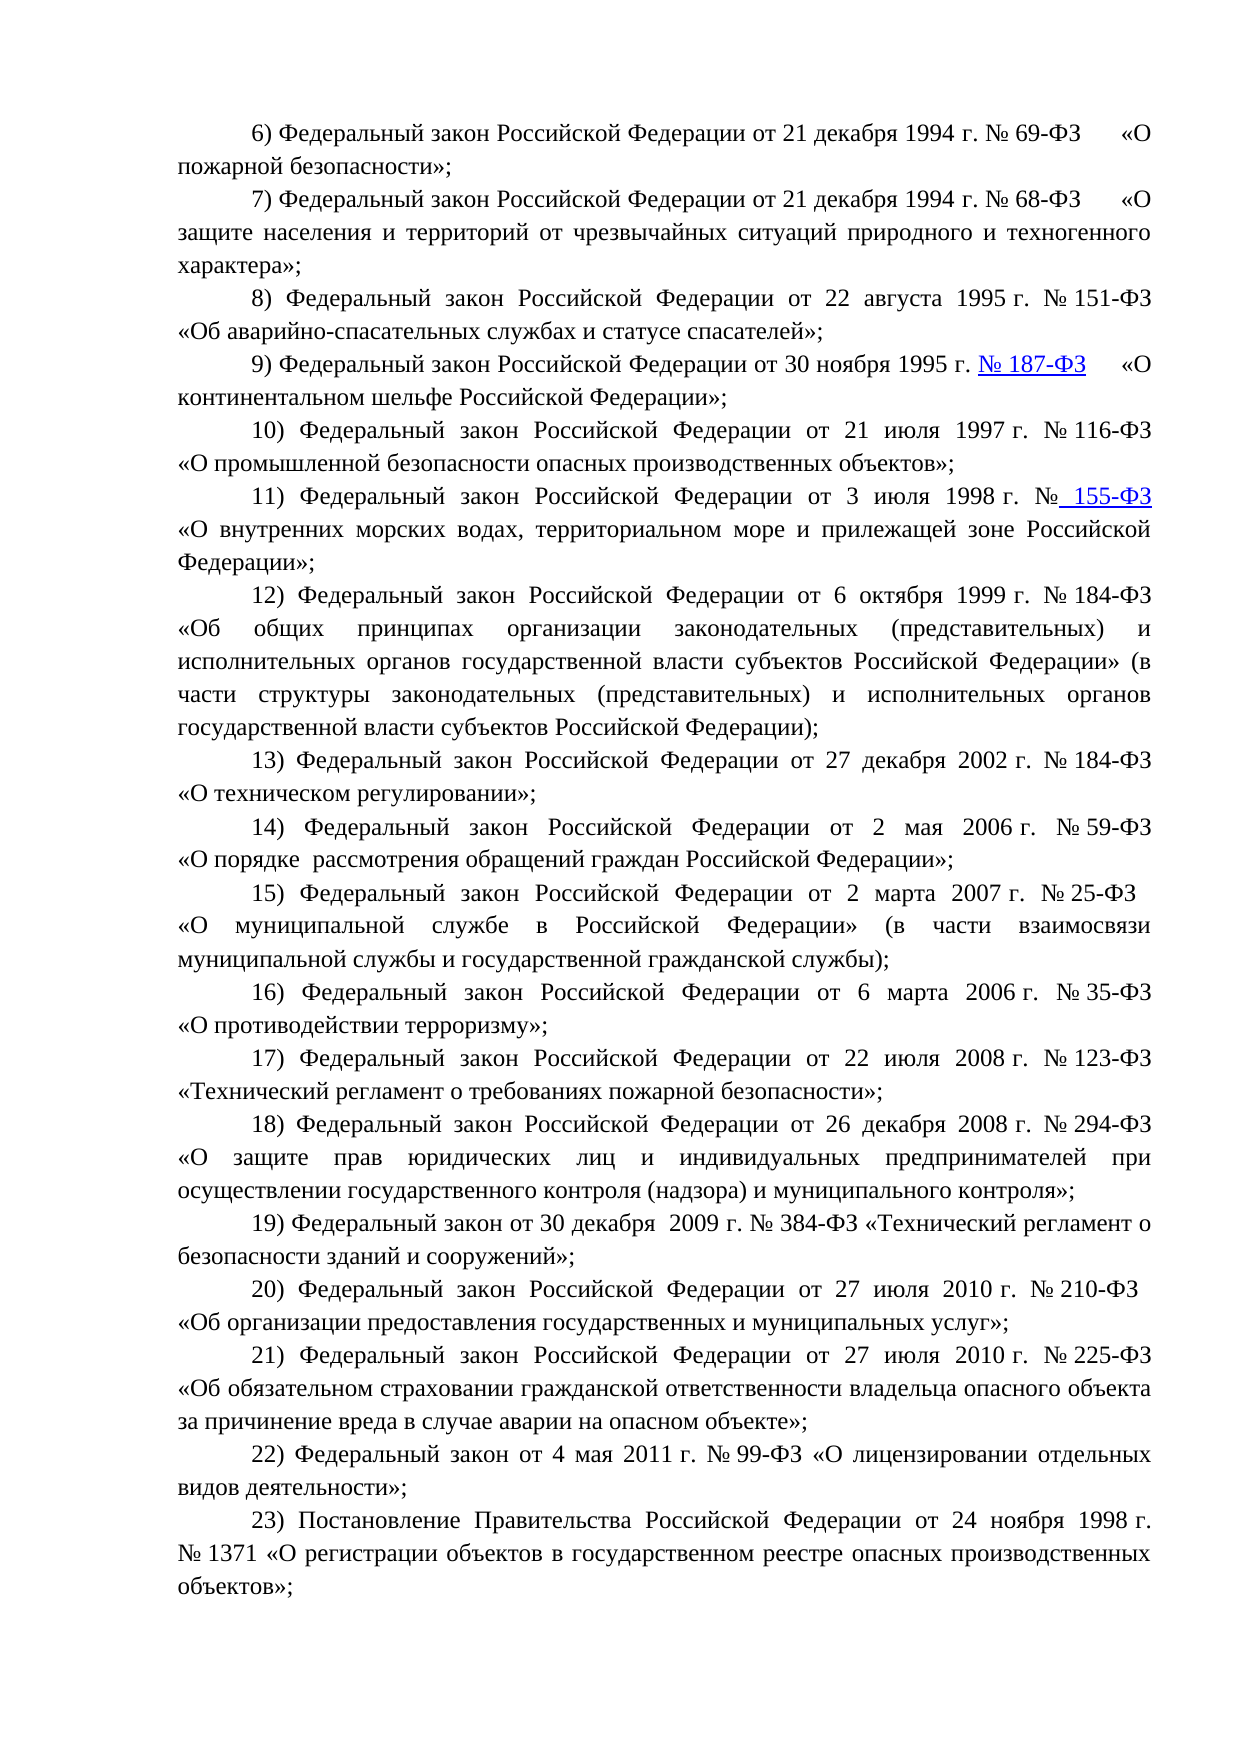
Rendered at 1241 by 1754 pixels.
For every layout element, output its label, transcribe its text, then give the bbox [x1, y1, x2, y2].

text 19) Федеральный закон от 30 декабря 2009 г. № 384-ФЗ «Технический регламент о безопасности зданий и сооружений»; [177, 1208, 1152, 1269]
text 13) Федеральный закон Российской Федерации от 27 декабря 2002 г. № 184-ФЗ «О техническом регулировании»; [177, 746, 1152, 807]
text 16) Федеральный закон Российской Федерации от 6 марта 2006 г. № 35-ФЗ «О противодействии терроризму»; [177, 977, 1152, 1038]
text 12) Федеральный закон Российской Федерации от 6 октября 1999 г. № 184-ФЗ «Об общих принципах организации законодательных (представительных) и исполнительных органов государственной власти субъектов Российской Федерации» (в части структуры законодательных (представительных) и исполнительных органов государственной власти субъектов Российской Федерации); [177, 580, 1152, 741]
text 20) Федеральный закон Российской Федерации от 27 июля 2010 г. № 210-ФЗ «Об организации предоставления государственных и муниципальных услуг»; [177, 1274, 1152, 1336]
text 21) Федеральный закон Российской Федерации от 27 июля 2010 г. № 225-ФЗ «Об обязательном страховании гражданской ответственности владельца опасного объекта за причинение вреда в случае аварии на опасном объекте»; [177, 1340, 1152, 1435]
text 18) Федеральный закон Российской Федерации от 26 декабря 2008 г. № 294-ФЗ «О защите прав юридических лиц и индивидуальных предпринимателей при осуществлении государственного контроля (надзора) и муниципального контроля»; [177, 1109, 1152, 1203]
text 23) Постановление Правительства Российской Федерации от 24 ноября 1998 г. № 1371 «О регистрации объектов в государственном реестре опасных производственных объектов»; [177, 1505, 1152, 1600]
text 17) Федеральный закон Российской Федерации от 22 июля 2008 г. № 123-ФЗ «Технический регламент о требованиях пожарной безопасности»; [177, 1043, 1152, 1104]
text 14) Федеральный закон Российской Федерации от 2 мая 2006 г. № 59-ФЗ «О порядке рассмотрения обращений граждан Российской Федерации»; [177, 812, 1152, 873]
text 11) Федеральный закон Российской Федерации от 3 июля 1998 г. № 155-ФЗ «О внутренних морских водах, территориальном море и прилежащей зоне Российской Федерации»; [177, 481, 1152, 576]
text 10) Федеральный закон Российской Федерации от 21 июля 1997 г. № 116-ФЗ «О промышленной безопасности опасных производственных объектов»; [177, 415, 1152, 477]
text 7) Федеральный закон Российской Федерации от 21 декабря 1994 г. № 68-ФЗ «О защите населения и территорий от чрезвычайных ситуаций природного и техногенного характера»; [177, 184, 1152, 279]
text 22) Федеральный закон от 4 мая 2011 г. № 99-ФЗ «О лицензировании отдельных видов деятельности»; [177, 1439, 1152, 1501]
text 8) Федеральный закон Российской Федерации от 22 августа 1995 г. № 151-ФЗ «Об аварийно-спасательных службах и статусе спасателей»; [177, 283, 1152, 345]
text 6) Федеральный закон Российской Федерации от 21 декабря 1994 г. № 69-ФЗ «О пожарной безопасности»; [177, 118, 1152, 180]
text 15) Федеральный закон Российской Федерации от 2 марта 2007 г. № 25-ФЗ «О муниципальной службе в Российской Федерации» (в части взаимосвязи муниципальной службы и государственной гражданской службы); [177, 878, 1152, 972]
text 9) Федеральный закон Российской Федерации от 30 ноября 1995 г. № 187-ФЗ «О континентальном шельфе Российской Федерации»; [177, 349, 1152, 411]
